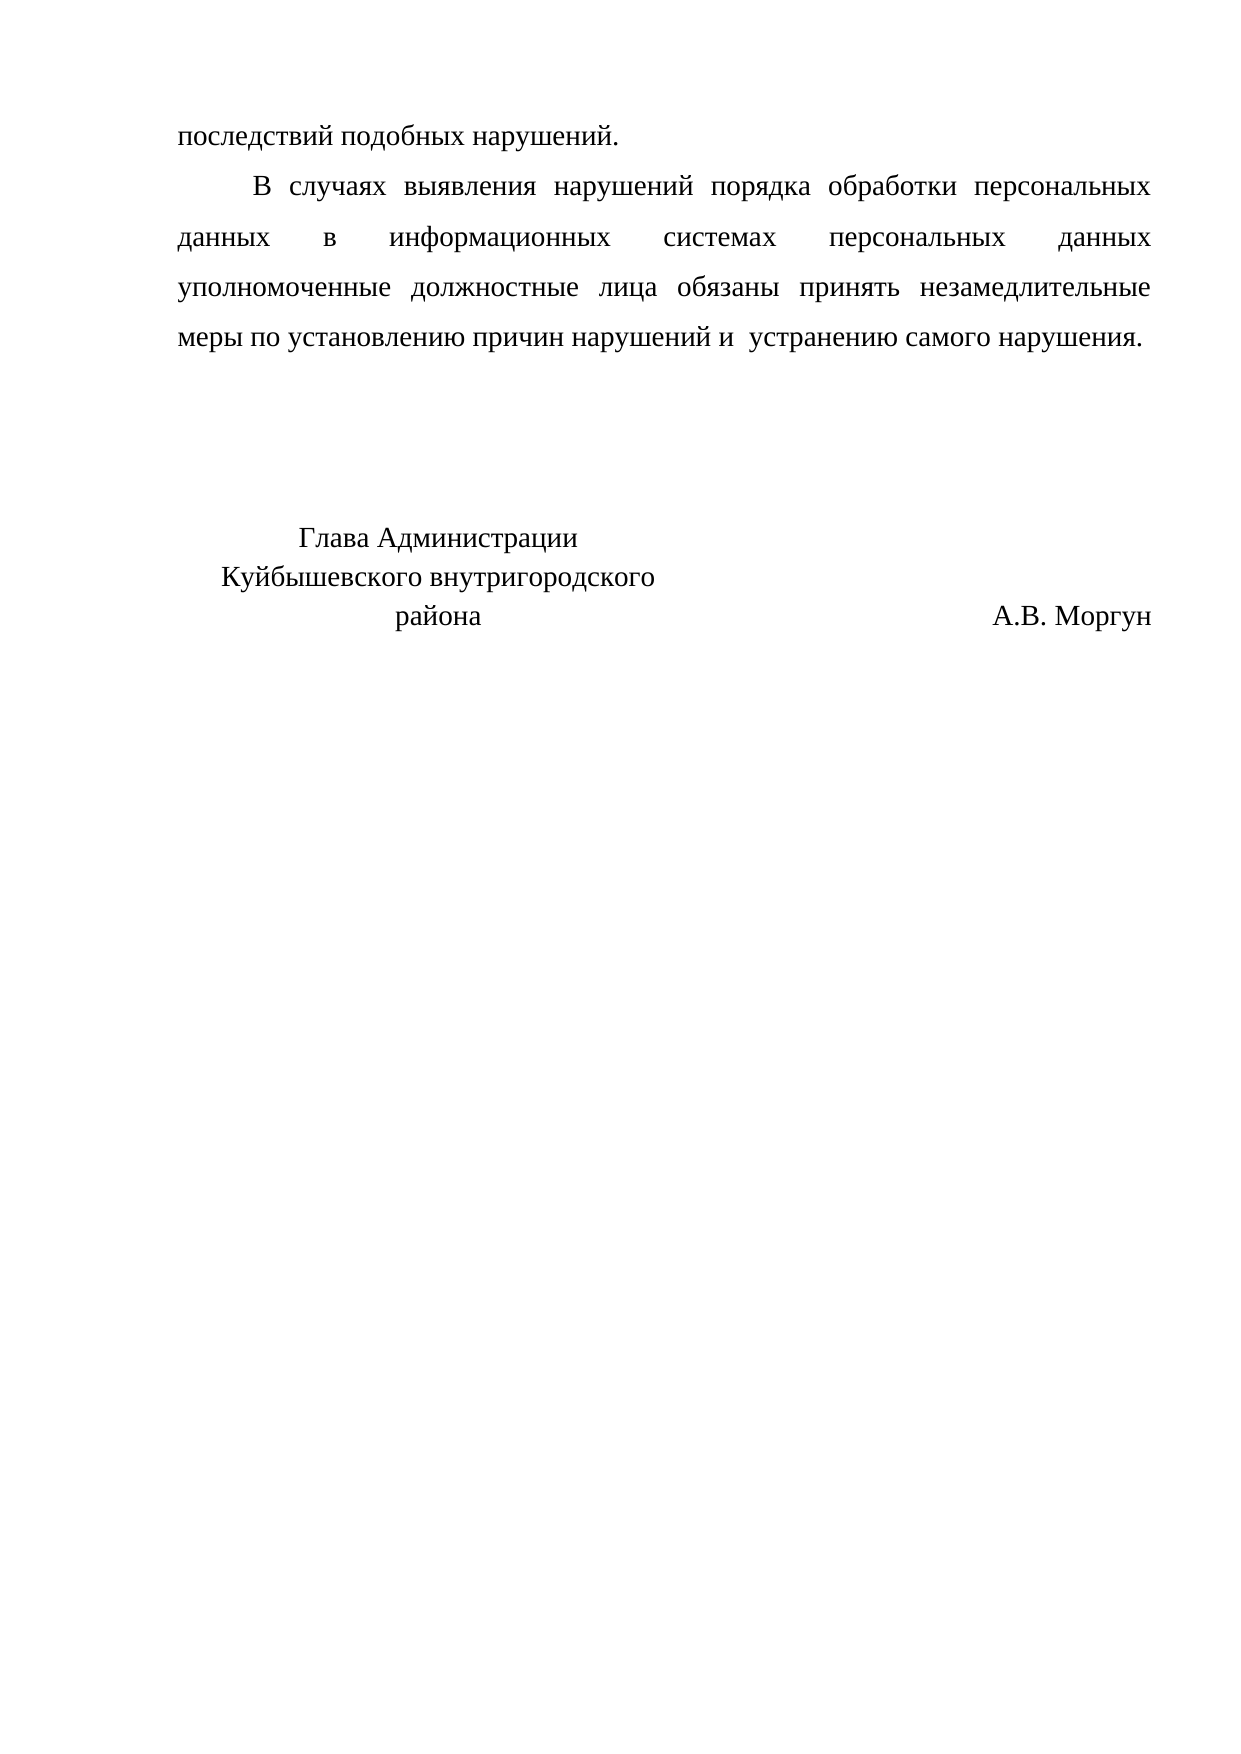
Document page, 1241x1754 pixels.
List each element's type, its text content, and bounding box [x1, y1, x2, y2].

table_header Глава Администрации Куйбышевского внутригородского района [166, 521, 710, 635]
table_header А.В. Моргун [710, 521, 1163, 635]
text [177, 118, 1152, 152]
text В случаях выявления нарушений порядка обработки персональных данных в информационных системах персональных данных уполномоченные должностные лица обязаны принять незамедлительные меры по установлению причин нарушений и устранению самого нарушения. [177, 168, 1152, 353]
